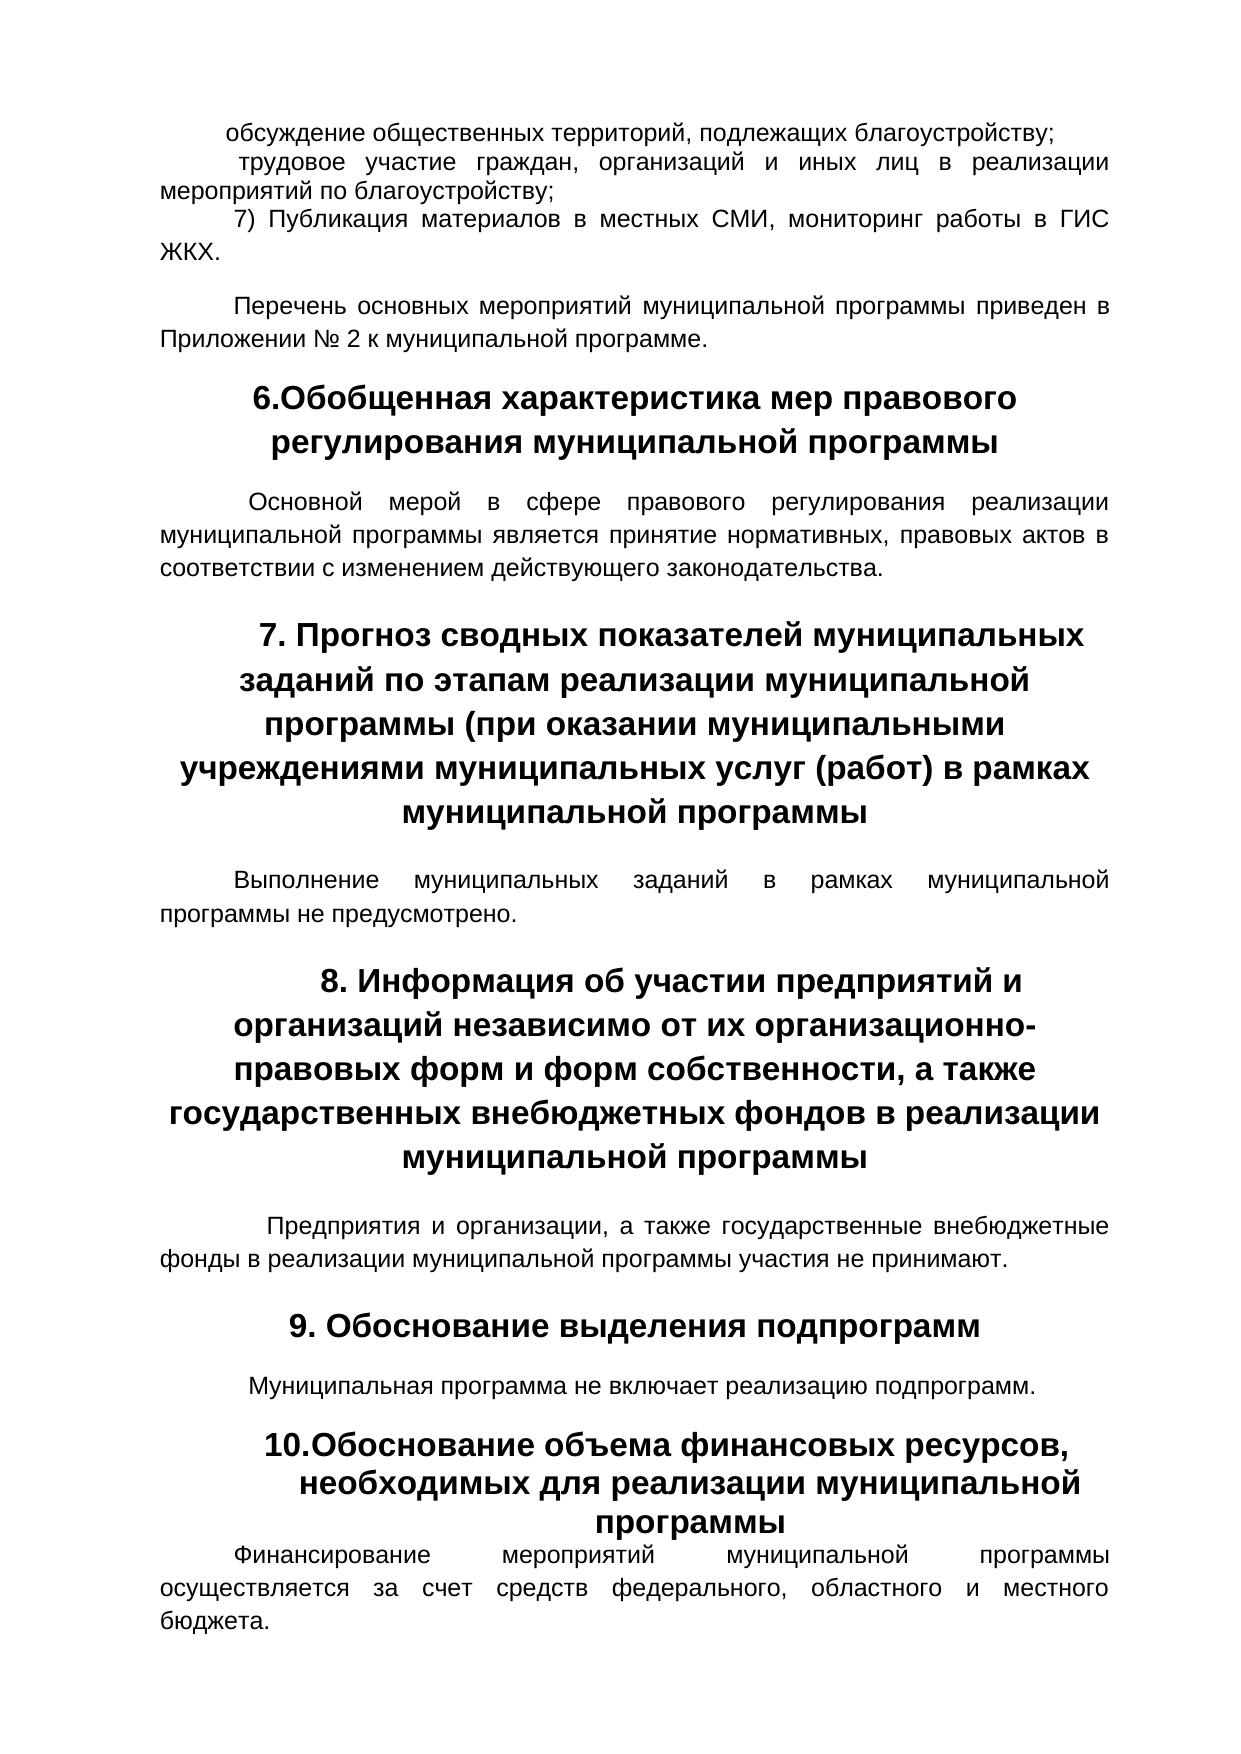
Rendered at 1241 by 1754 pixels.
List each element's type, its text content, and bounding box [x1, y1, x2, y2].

text 9. Обоснование выделения подпрограмм [159, 1306, 1110, 1344]
text Основной мерой в сфере правового регулирования реализации муниципальной программы является принятие нормативных, правовых актов в соответствии с изменением действующего законодательства. [159, 487, 1110, 582]
text обсуждение общественных территорий, подлежащих благоустройству; [159, 118, 1110, 147]
text Перечень основных мероприятий муниципальной программы приведен в Приложении № 2 к муниципальной программе. [159, 291, 1110, 353]
text 8. Информация об участии предприятий и организаций независимо от их организационно-правовых форм и форм собственности, а также государственных внебюджетных фондов в реализации муниципальной программы [159, 961, 1110, 1176]
text 6.Обобщенная характеристика мер правового регулирования муниципальной программы [159, 378, 1110, 461]
text Муниципальная программа не включает реализацию подпрограмм. [159, 1371, 1110, 1400]
text трудовое участие граждан, организаций и иных лиц в реализации мероприятий по благоустройству; [159, 147, 1110, 204]
text 7) Публикация материалов в местных СМИ, мониторинг работы в ГИС ЖКХ. [159, 204, 1110, 266]
text Финансирование мероприятий муниципальной программы осуществляется за счет средств федерального, областного и местного бюджета. [159, 1540, 1110, 1635]
text Выполнение муниципальных заданий в рамках муниципальной программы не предусмотрено. [159, 866, 1110, 927]
list Обоснование объема финансовых ресурсов, необходимых для реализации муниципальной программы [223, 1425, 1110, 1540]
text Предприятия и организации, а также государственные внебюджетные фонды в реализации муниципальной программы участия не принимают. [159, 1211, 1110, 1272]
text 7. Прогноз сводных показателей муниципальных заданий по этапам реализации муниципальной программы (при оказании муниципальными учреждениями муниципальных услуг (работ) в рамках муниципальной программы [159, 616, 1110, 831]
